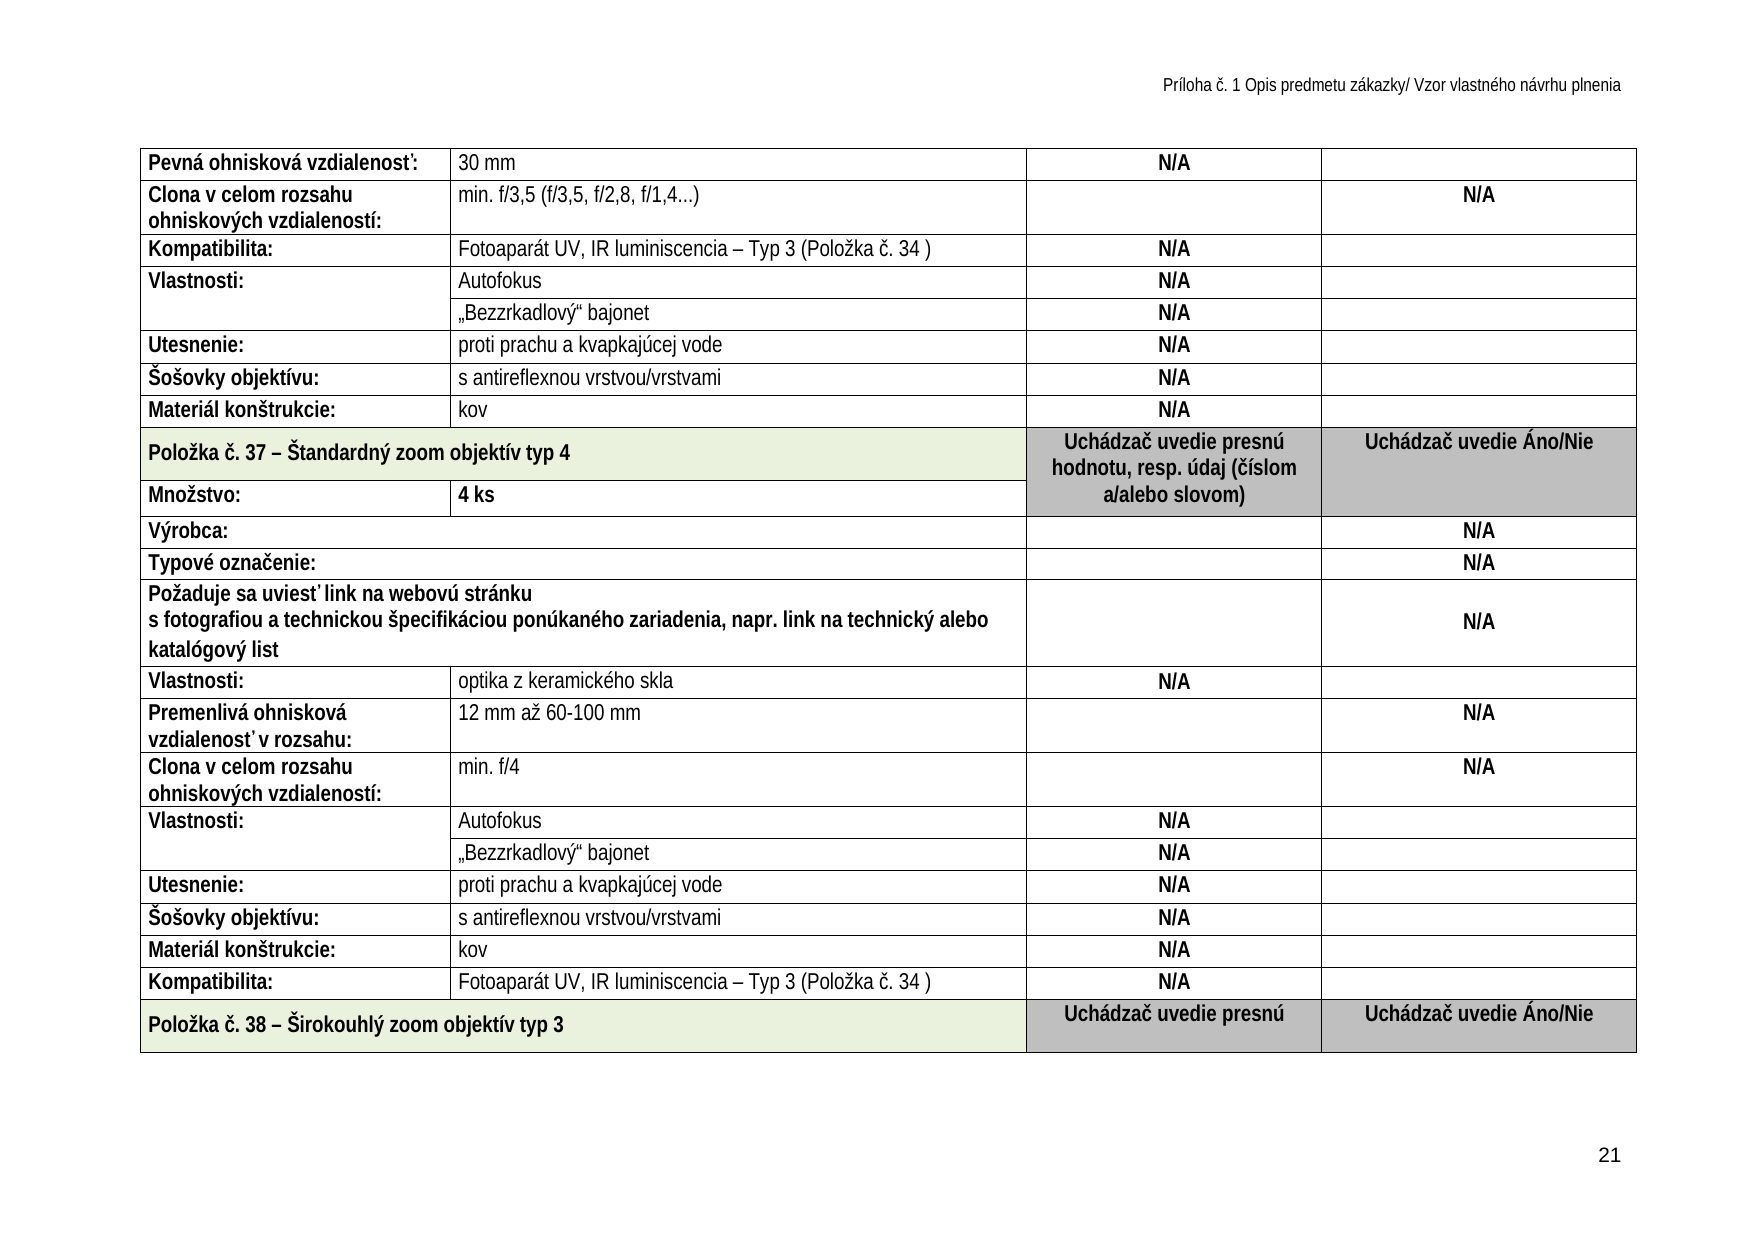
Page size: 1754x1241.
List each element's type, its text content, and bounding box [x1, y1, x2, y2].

table_cell N/A [1322, 517, 1636, 547]
table_cell Vlastnosti: [141, 807, 450, 870]
table_cell [1322, 968, 1636, 999]
table_cell Typové označenie: [141, 549, 1026, 579]
table_cell Šošovky objektívu: [141, 904, 450, 934]
table_cell Autofokus [451, 807, 1026, 838]
table_cell N/A [1027, 331, 1321, 362]
table_cell [1322, 364, 1636, 394]
table_cell [1027, 699, 1321, 752]
table_cell [1322, 149, 1636, 180]
table_cell [1322, 267, 1636, 298]
table_cell 12 mm až 60-100 mm [451, 699, 1026, 752]
table_cell [1322, 904, 1636, 934]
table_cell [1322, 299, 1636, 330]
table_cell Položka č. 37 – Štandardný zoom objektív typ 4 [141, 428, 1026, 480]
table_cell Premenlivá ohnisková vzdialenosť v rozsahu: [141, 699, 450, 752]
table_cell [1322, 1000, 1636, 1052]
table_cell Kompatibilita: [141, 968, 450, 999]
table_cell Pevná ohnisková vzdialenosť: [141, 149, 450, 180]
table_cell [1027, 1000, 1321, 1052]
table_cell optika z keramického skla [451, 667, 1026, 698]
table_cell proti prachu a kvapkajúcej vode [451, 871, 1026, 902]
table_cell Utesnenie: [141, 871, 450, 902]
table_cell N/A [1027, 396, 1321, 427]
table_cell N/A [1027, 968, 1321, 999]
table_cell Množstvo: [141, 481, 450, 516]
table_cell [1322, 235, 1636, 266]
table_cell Clona v celom rozsahu ohniskových vzdialeností: [141, 181, 450, 234]
table_cell N/A [1027, 667, 1321, 698]
table_cell s antireflexnou vrstvou/vrstvami [451, 904, 1026, 934]
table_cell Vlastnosti: [141, 267, 450, 330]
table_cell N/A [1027, 364, 1321, 394]
table_cell [1322, 936, 1636, 967]
table_cell Uchádzač uvedie Áno/Nie [1322, 428, 1636, 516]
table_cell [1322, 667, 1636, 698]
table_cell 30 mm [451, 149, 1026, 180]
table_cell [1322, 396, 1636, 427]
table_cell [1322, 839, 1636, 870]
table_cell N/A [1027, 149, 1321, 180]
table_cell „Bezzrkadlový“ bajonet [451, 299, 1026, 330]
table_cell [1322, 871, 1636, 902]
table_cell min. f/3,5 (f/3,5, f/2,8, f/1,4...) [451, 181, 1026, 234]
table_cell Fotoaparát UV, IR luminiscencia – Typ 3 (Položka č. 34 ) [451, 968, 1026, 999]
table_cell [1027, 517, 1321, 547]
table_cell N/A [1027, 839, 1321, 870]
table_cell N/A [1027, 235, 1321, 266]
table_cell [1027, 753, 1321, 806]
table_cell Autofokus [451, 267, 1026, 298]
table_cell [1027, 181, 1321, 234]
table_cell Fotoaparát UV, IR luminiscencia – Typ 3 (Položka č. 34 ) [451, 235, 1026, 266]
table_cell kov [451, 936, 1026, 967]
table_cell Šošovky objektívu: [141, 364, 450, 394]
table_cell Výrobca: [141, 517, 1026, 547]
table_cell N/A [1322, 181, 1636, 234]
table_cell Vlastnosti: [141, 667, 450, 698]
table_cell N/A [1027, 299, 1321, 330]
table_cell N/A [1027, 807, 1321, 838]
table_cell N/A [1322, 549, 1636, 579]
table_cell Utesnenie: [141, 331, 450, 362]
table_cell N/A [1027, 871, 1321, 902]
table_cell [1322, 807, 1636, 838]
table_cell [1027, 580, 1321, 666]
table_cell Požaduje sa uviesť link na webovú stránku s fotografiou a technickou špecifikáciou ponúkaného zariadenia, napr. link na technický alebo katalógový list [141, 580, 1026, 666]
table_cell Uchádzač uvedie presnú hodnotu, resp. údaj (číslom a/alebo slovom) [1027, 428, 1321, 516]
table_cell [1322, 331, 1636, 362]
table_cell N/A [1322, 580, 1636, 666]
table_cell 4 ks [451, 481, 1026, 516]
table_cell min. f/4 [451, 753, 1026, 806]
table_cell Položka č. 38 – Širokouhlý zoom objektív typ 3 [141, 1000, 1026, 1052]
table_cell N/A [1322, 753, 1636, 806]
table_cell Kompatibilita: [141, 235, 450, 266]
table_cell [1027, 549, 1321, 579]
table_cell N/A [1027, 267, 1321, 298]
table_cell N/A [1027, 904, 1321, 934]
table_cell kov [451, 396, 1026, 427]
table_cell Materiál konštrukcie: [141, 936, 450, 967]
table_cell „Bezzrkadlový“ bajonet [451, 839, 1026, 870]
table_cell Clona v celom rozsahu ohniskových vzdialeností: [141, 753, 450, 806]
table_cell N/A [1322, 699, 1636, 752]
table_cell s antireflexnou vrstvou/vrstvami [451, 364, 1026, 394]
table_cell proti prachu a kvapkajúcej vode [451, 331, 1026, 362]
table_cell N/A [1027, 936, 1321, 967]
table_cell Materiál konštrukcie: [141, 396, 450, 427]
